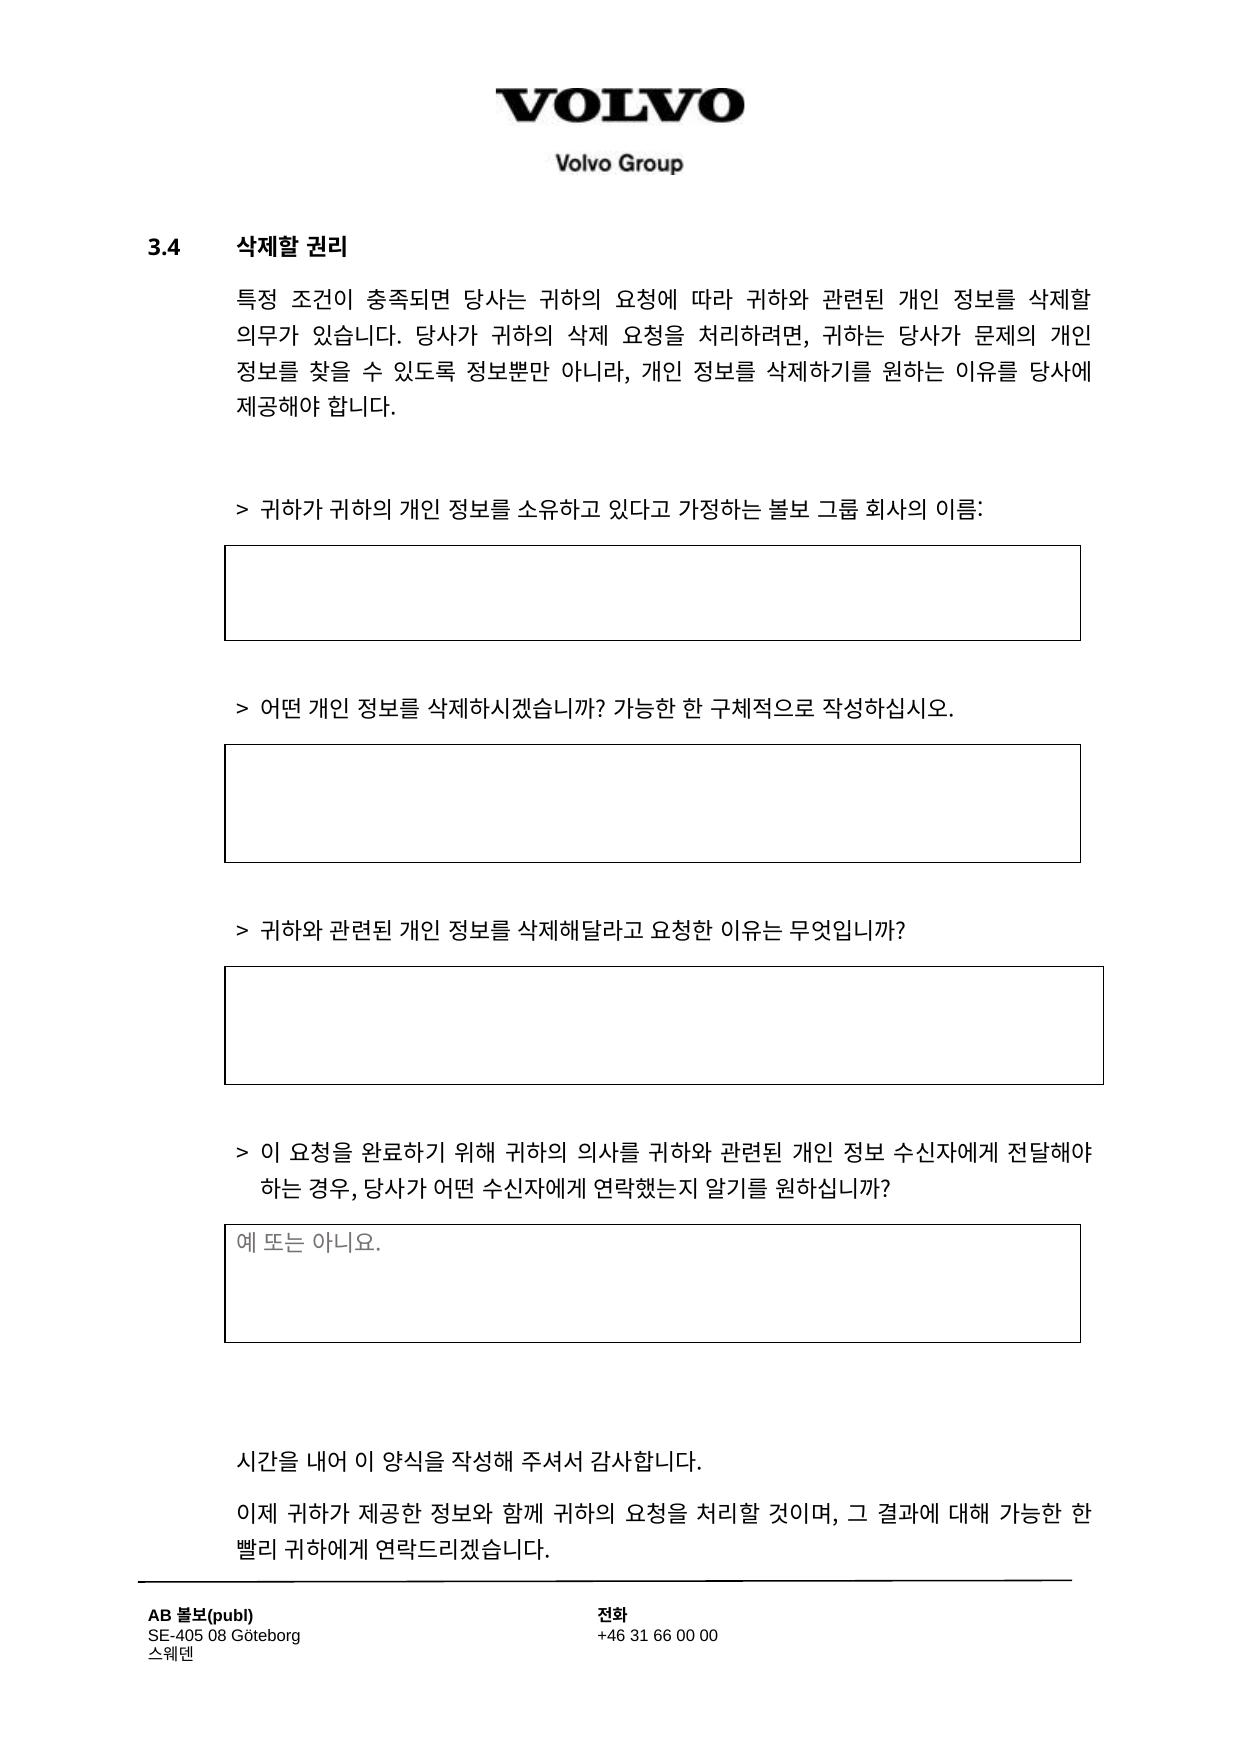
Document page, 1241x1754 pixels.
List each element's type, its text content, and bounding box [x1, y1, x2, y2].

text > 어떤 개인 정보를 삭제하시겠습니까? 가능한 한 구체적으로 작성하십시오. [236, 691, 1093, 724]
text > 이 요청을 완료하기 위해 귀하의 의사를 귀하와 관련된 개인 정보 수신자에게 전달해야 하는 경우, 당사가 어떤 수신자에게 연락했는지 알기를 원하십니까? [236, 1135, 1093, 1204]
table_header [226, 967, 1103, 1084]
text 시간을 내어 이 양식을 작성해 주셔서 감사합니다. [236, 1443, 1093, 1477]
subtitle 삭제할 권리 [148, 229, 1093, 262]
table_header [226, 546, 1080, 639]
table_header [226, 745, 1080, 862]
text 이제 귀하가 제공한 정보와 함께 귀하의 요청을 처리할 것이며, 그 결과에 대해 가능한 한 빨리 귀하에게 연락드리겠습니다. [236, 1496, 1093, 1565]
table_header 예 또는 아니요. [226, 1225, 1080, 1342]
text 특정 조건이 충족되면 당사는 귀하의 요청에 따라 귀하와 관련된 개인 정보를 삭제할 의무가 있습니다. 당사가 귀하의 삭제 요청을 처리하려면, 귀하는 당사가 문제의 개인 정보를 찾을 수 있도록 정보뿐만 아니라, 개인 정보를 삭제하기를 원하는 이유를 당사에 제공해야 합니다. [236, 282, 1093, 422]
picture [495, 88, 745, 175]
text > 귀하가 귀하의 개인 정보를 소유하고 있다고 가정하는 볼보 그룹 회사의 이름: [236, 492, 1093, 525]
text > 귀하와 관련된 개인 정보를 삭제해달라고 요청한 이유는 무엇입니까? [236, 913, 1093, 946]
